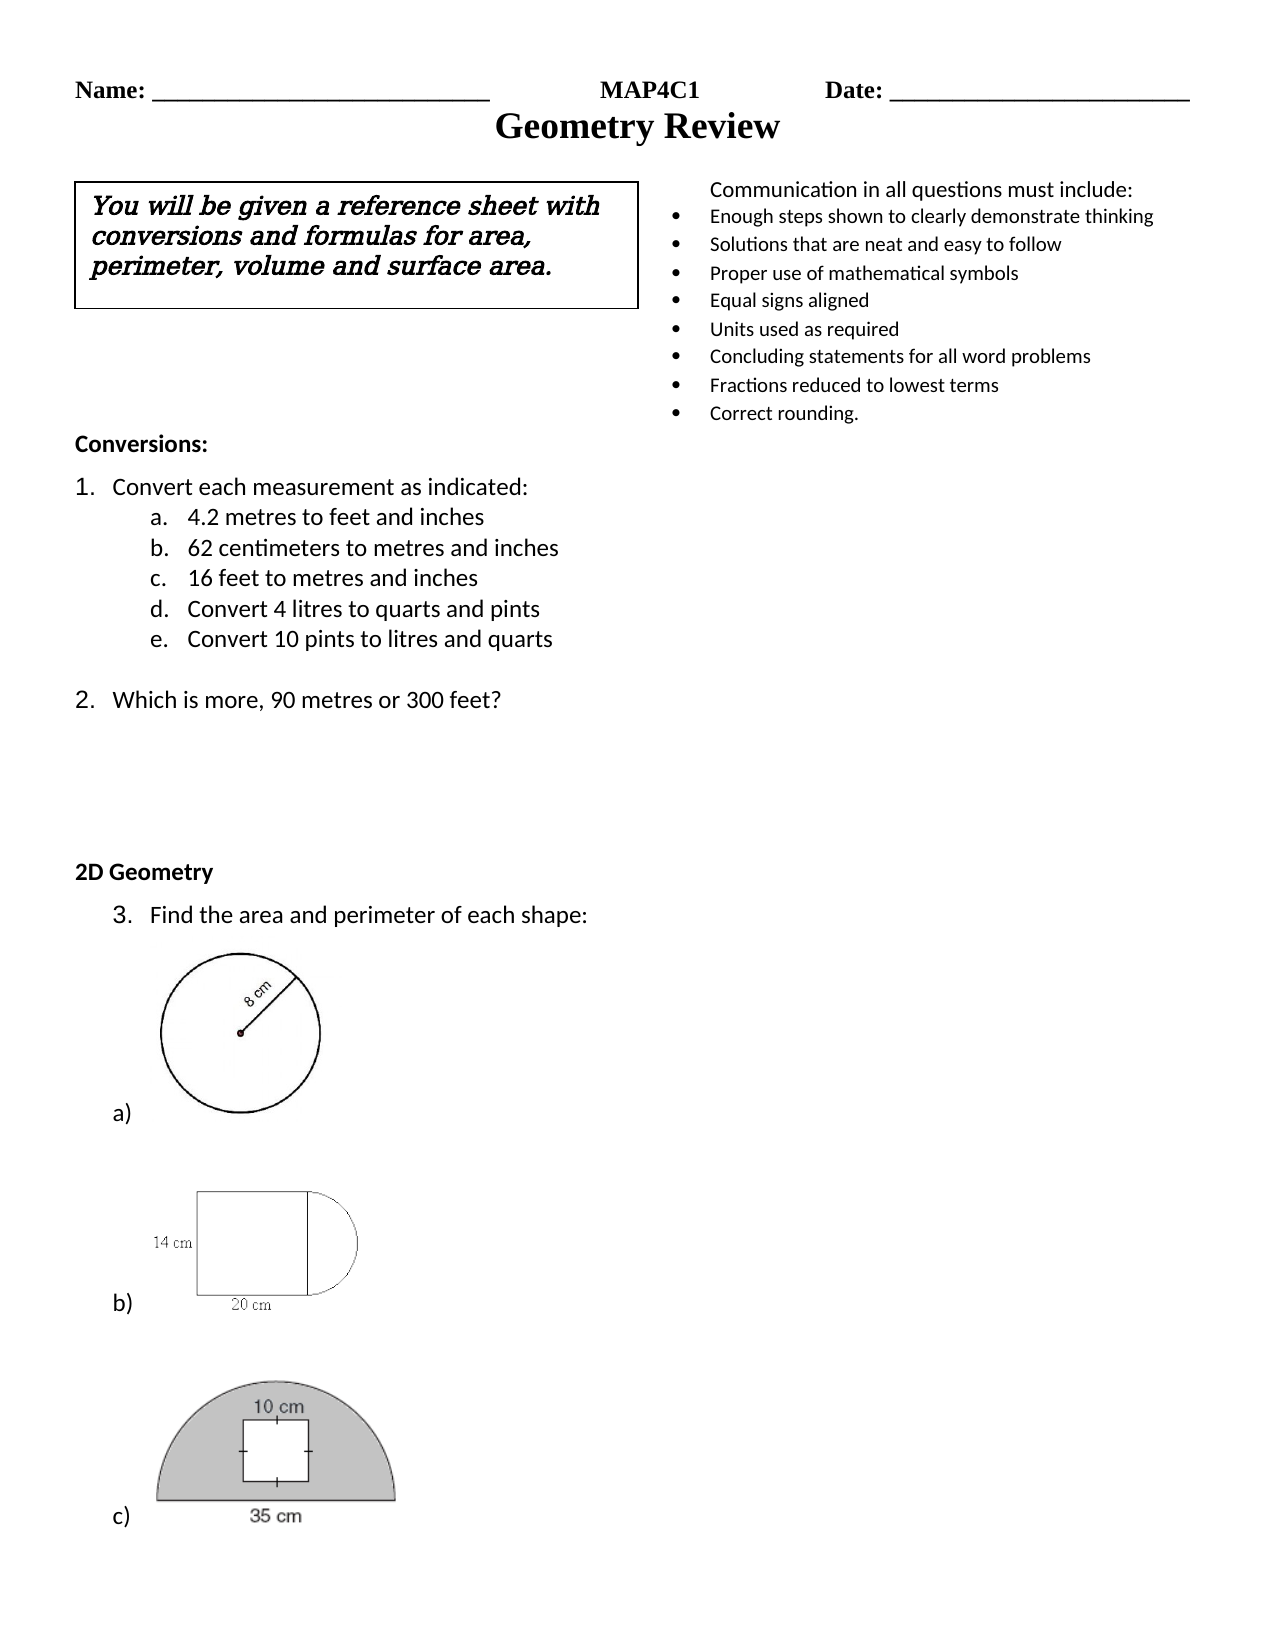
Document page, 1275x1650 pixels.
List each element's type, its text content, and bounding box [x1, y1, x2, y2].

list Concluding statements for all word problems [672, 344, 1200, 369]
picture [155, 1378, 397, 1525]
title Name: ___________________________ MAP4C1 Date: ________________________ [75, 75, 1200, 104]
list Units used as required [672, 316, 1200, 341]
text 2D Geometry [75, 857, 1200, 887]
picture [150, 1189, 360, 1311]
text Communication in all questions must include: [710, 176, 1200, 204]
list Fractions reduced to lowest terms [672, 372, 1200, 397]
list Correct rounding. [672, 400, 1200, 425]
list Equal signs aligned [672, 288, 1200, 313]
list Convert each measurement as indicated: [75, 471, 1200, 501]
list Enough steps shown to clearly demonstrate thinking [672, 204, 1200, 229]
picture [150, 930, 342, 1122]
list 16 feet to metres and inches [150, 562, 1200, 593]
list Find the area and perimeter of each shape: [112, 899, 1200, 930]
list Solutions that are neat and easy to follow [672, 232, 1200, 257]
list Convert 10 pints to litres and quarts [150, 623, 1200, 654]
list 4.2 metres to feet and inches [150, 501, 1200, 532]
text Conversions: [75, 428, 1200, 458]
list Which is more, 90 metres or 300 feet? [75, 684, 1200, 715]
title Geometry Review [75, 104, 1200, 147]
list Convert 4 litres to quarts and pints [150, 593, 1200, 623]
list Proper use of mathematical symbols [672, 260, 1200, 285]
list 62 centimeters to metres and inches [150, 532, 1200, 562]
